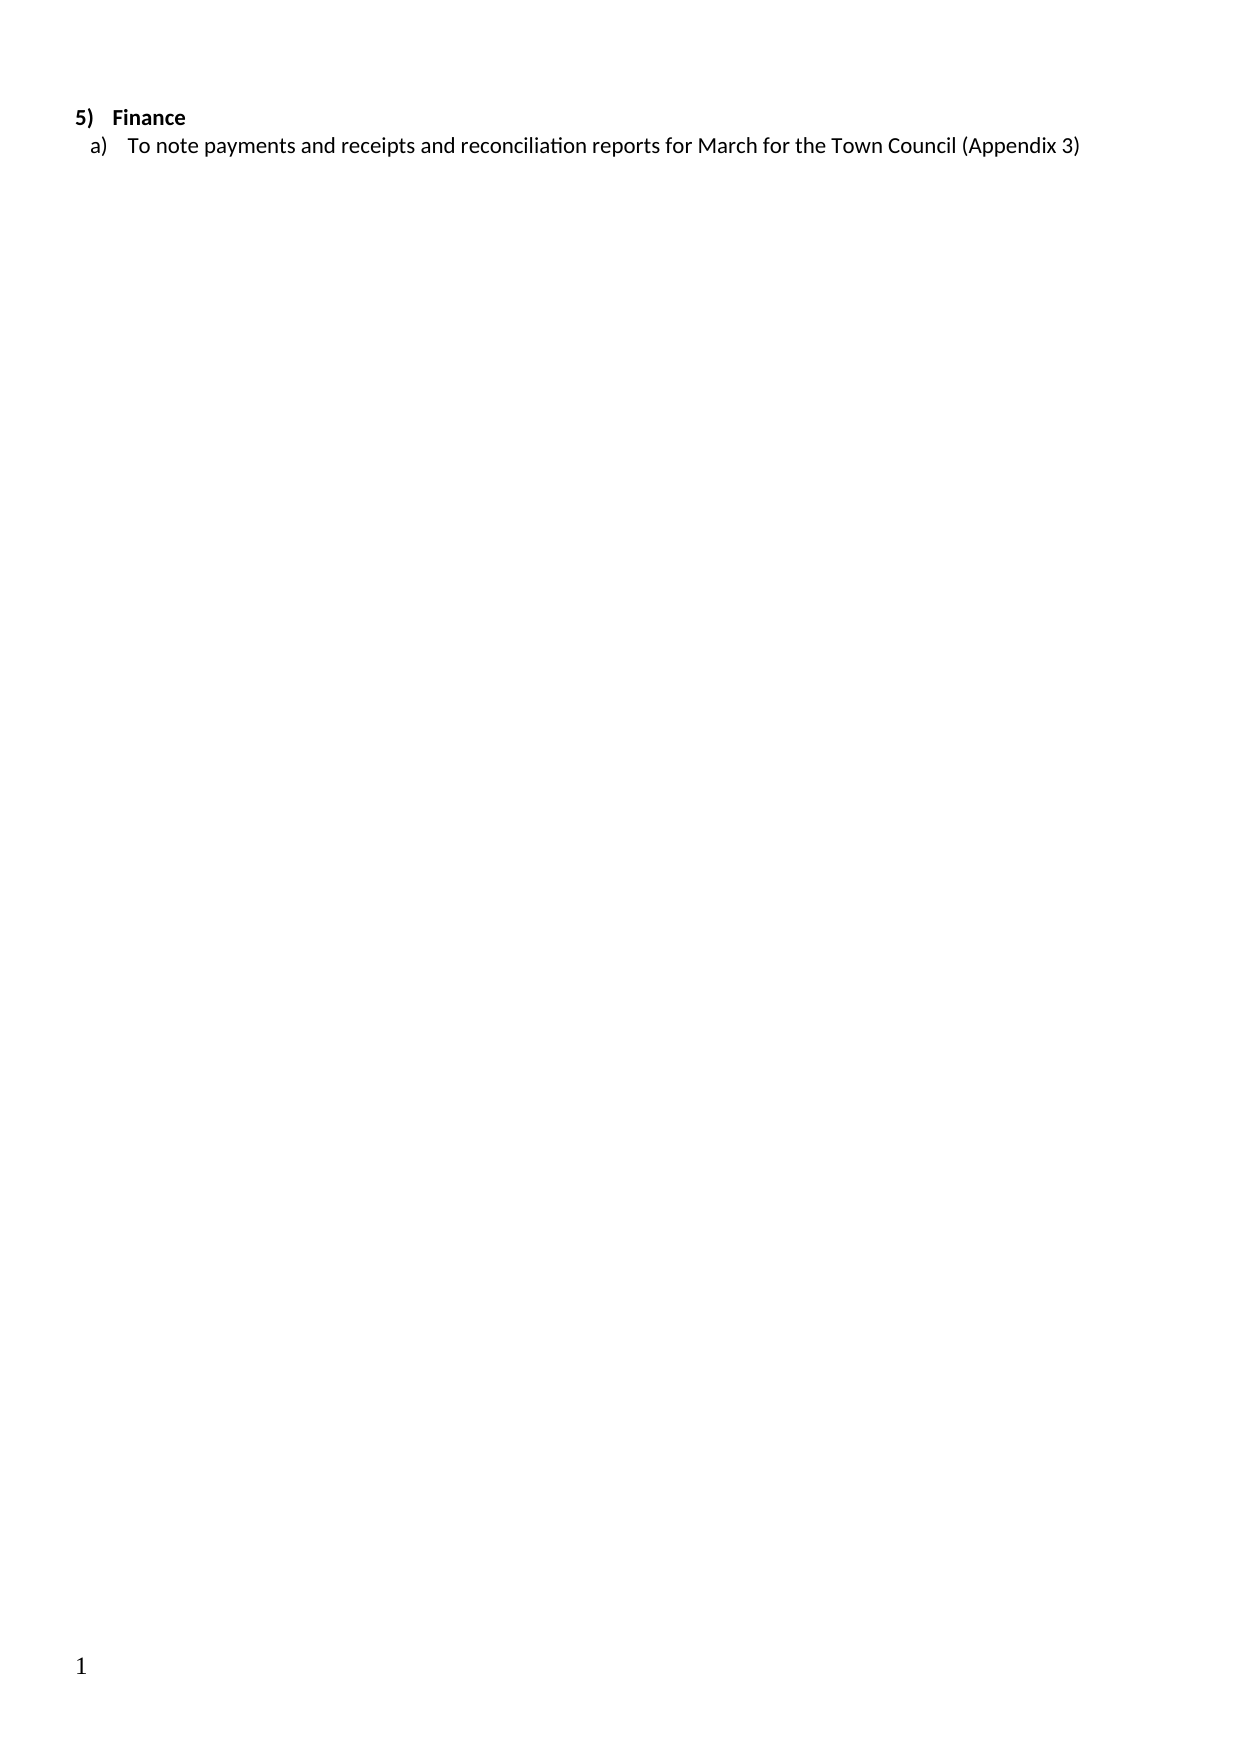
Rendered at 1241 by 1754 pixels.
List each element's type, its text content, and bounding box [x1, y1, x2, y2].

list To note payments and receipts and reconciliation reports for March for the Town Council (Appendix 3) [90, 131, 1147, 159]
list Finance [75, 103, 1147, 131]
